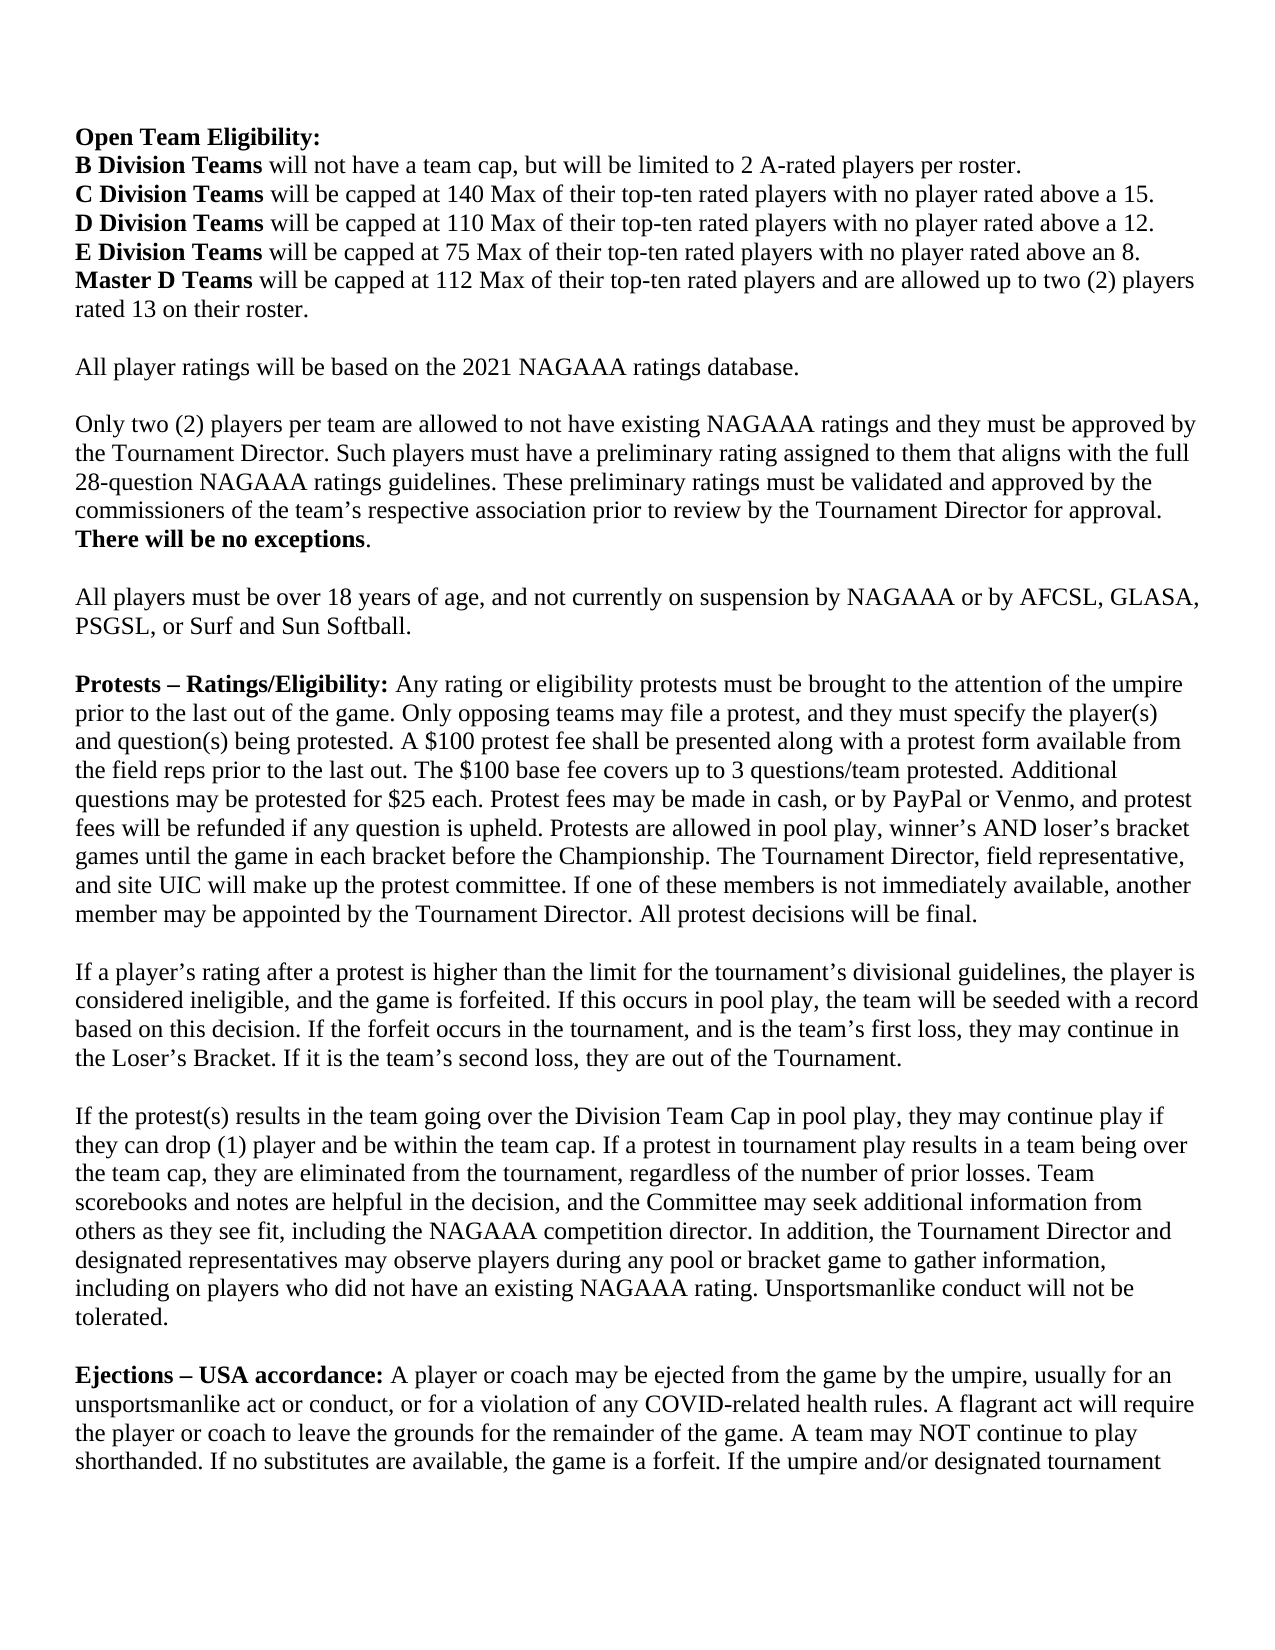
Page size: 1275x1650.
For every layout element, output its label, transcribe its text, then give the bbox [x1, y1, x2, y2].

text Protests – Ratings/Eligibility: Any rating or eligibility protests must be brought to the attention of the umpire prior to the last out of the game. Only opposing teams may file a protest, and they must specify the player(s) and question(s) being protested. A $100 protest fee shall be presented along with a protest form available from the field reps prior to the last out. The $100 base fee covers up to 3 questions/team protested. Additional questions may be protested for $25 each. Protest fees may be made in cash, or by PayPal or Venmo, and protest fees will be refunded if any question is upheld. Protests are allowed in pool play, winner’s AND loser’s bracket games until the game in each bracket before the Championship. The Tournament Director, field representative, and site UIC will make up the protest committee. If one of these members is not immediately available, another member may be appointed by the Tournament Director. All protest decisions will be final. [75, 669, 1200, 928]
text All players must be over 18 years of age, and not currently on suspension by NAGAAA or by AFCSL, GLASA, PSGSL, or Surf and Sun Softball. [75, 582, 1200, 640]
text Master D Teams will be capped at 112 Max of their top-ten rated players and are allowed up to two (2) players rated 13 on their roster. [75, 266, 1200, 323]
text If a player’s rating after a protest is higher than the limit for the tournament’s divisional guidelines, the player is considered ineligible, and the game is forfeited. If this occurs in pool play, the team will be seeded with a record based on this decision. If the forfeit occurs in the tournament, and is the team’s first loss, they may continue in the Loser’s Bracket. If it is the team’s second loss, they are out of the Tournament. [75, 957, 1200, 1072]
text C Division Teams will be capped at 140 Max of their top-ten rated players with no player rated above a 15. [75, 179, 1200, 208]
text Only two (2) players per team are allowed to not have existing NAGAAA ratings and they must be approved by the Tournament Director. Such players must have a preliminary rating assigned to them that aligns with the full 28-question NAGAAA ratings guidelines. These preliminary ratings must be validated and approved by the commissioners of the team’s respective association prior to review by the Tournament Director for approval. There will be no exceptions. [75, 409, 1200, 553]
text If the protest(s) results in the team going over the Division Team Cap in pool play, they may continue play if they can drop (1) player and be within the team cap. If a protest in tournament play results in a team being over the team cap, they are eliminated from the tournament, regardless of the number of prior losses. Team scorebooks and notes are helpful in the decision, and the Committee may seek additional information from others as they see fit, including the NAGAAA competition director. In addition, the Tournament Director and designated representatives may observe players during any pool or bracket game to gather information, including on players who did not have an existing NAGAAA rating. Unsportsmanlike conduct will not be tolerated. [75, 1101, 1200, 1331]
text Open Team Eligibility: [75, 122, 1200, 151]
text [75, 1360, 1200, 1475]
text All player ratings will be based on the 2021 NAGAAA ratings database. [75, 352, 1200, 381]
text D Division Teams will be capped at 110 Max of their top-ten rated players with no player rated above a 12. [75, 208, 1200, 237]
text E Division Teams will be capped at 75 Max of their top-ten rated players with no player rated above an 8. [75, 237, 1200, 266]
text B Division Teams will not have a team cap, but will be limited to 2 A-rated players per roster. [75, 151, 1200, 179]
